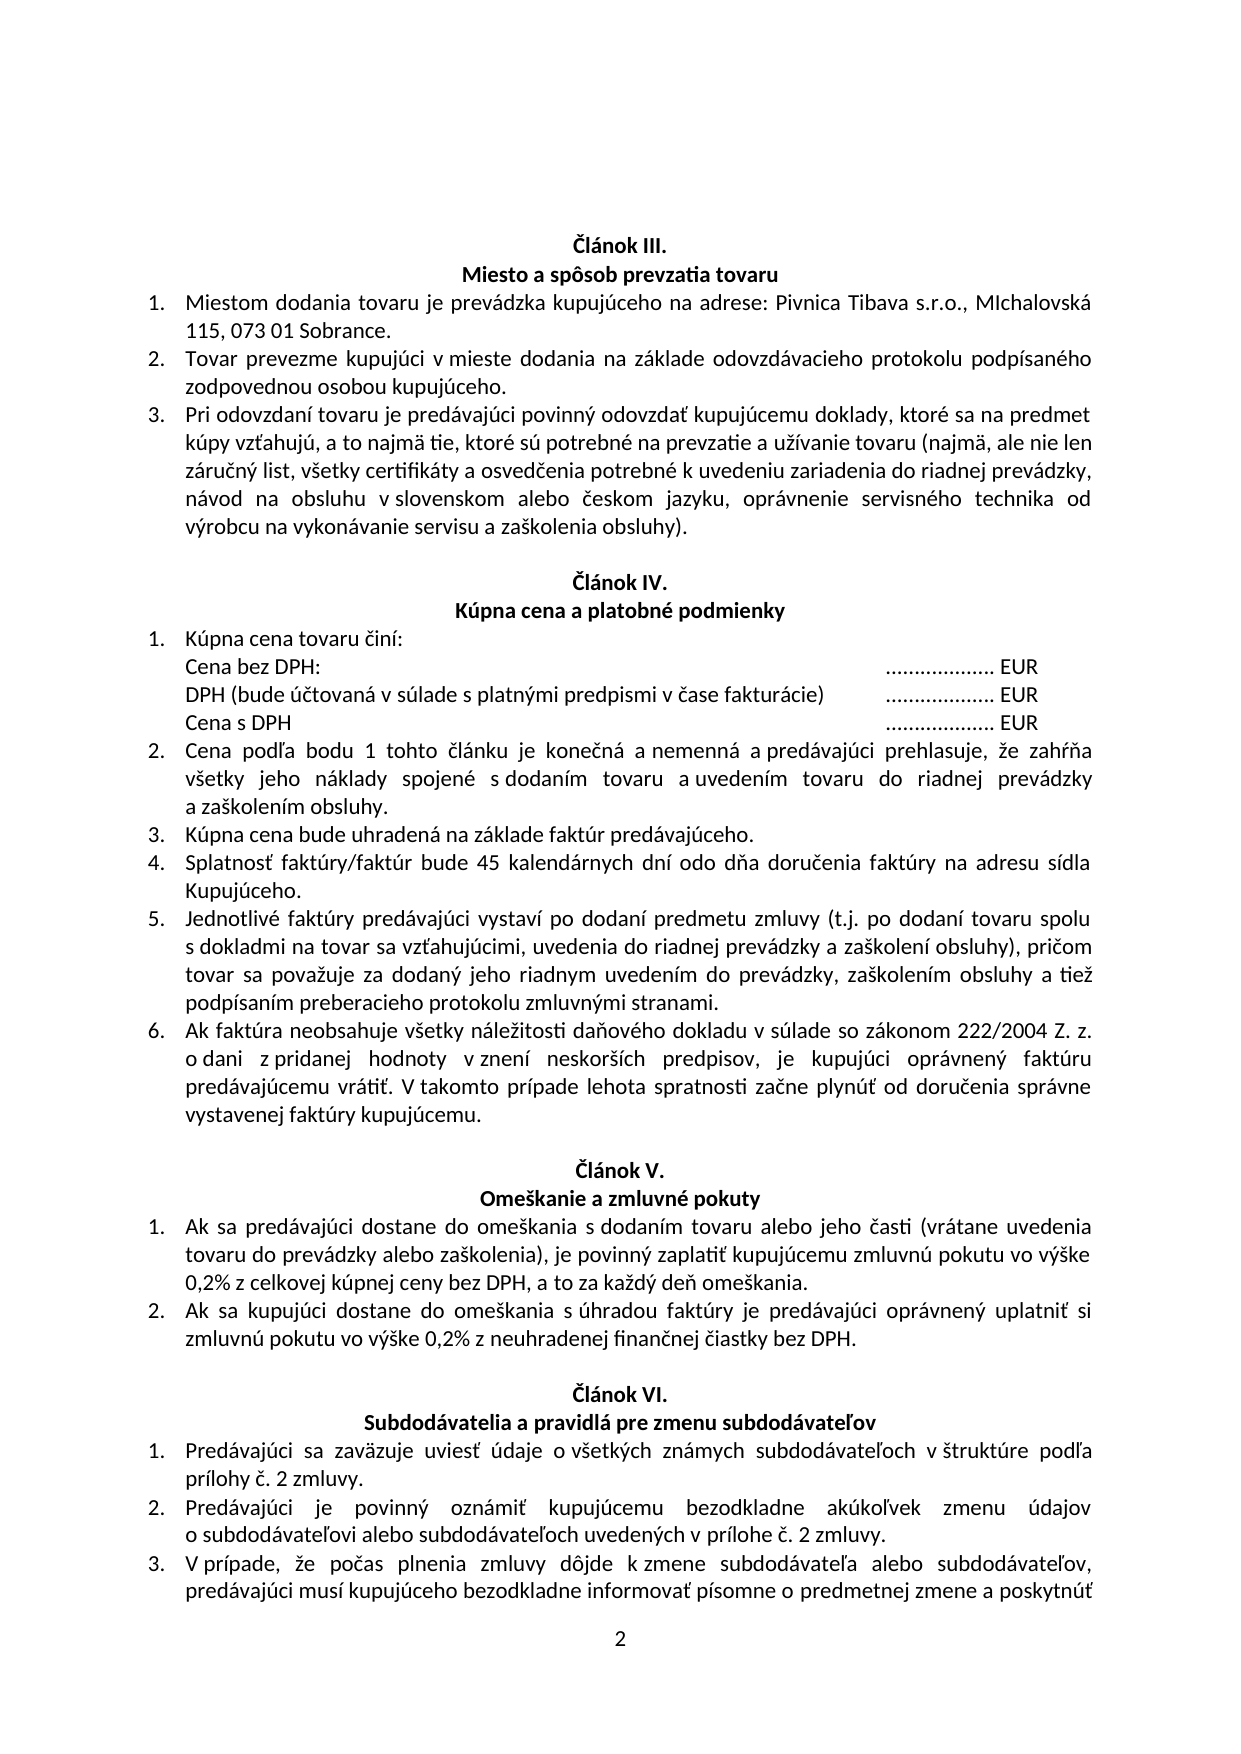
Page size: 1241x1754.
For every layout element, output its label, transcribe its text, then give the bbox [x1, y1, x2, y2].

text Miesto a spôsob prevzatia tovaru [148, 260, 1093, 288]
list Jednotlivé faktúry predávajúci vystaví po dodaní predmetu zmluvy (t.j. po dodaní tovaru spolu s dokladmi na tovar sa vzťahujúcimi, uvedenia do riadnej prevádzky a zaškolení obsluhy), pričom tovar sa považuje za dodaný jeho riadnym uvedením do prevádzky, zaškolením obsluhy a tiež podpísaním preberacieho protokolu zmluvnými stranami. [148, 904, 1093, 1016]
text Článok VI. [148, 1381, 1093, 1408]
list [148, 1549, 1093, 1605]
list Cena s DPH ................... EUR [185, 708, 1093, 736]
text Omeškanie a zmluvné pokuty [148, 1184, 1093, 1212]
list Splatnosť faktúry/faktúr bude 45 kalendárnych dní odo dňa doručenia faktúry na adresu sídla Kupujúceho. [148, 848, 1093, 904]
list Predávajúci je povinný oznámiť kupujúcemu bezodkladne akúkoľvek zmenu údajov o subdodávateľovi alebo subdodávateľoch uvedených v prílohe č. 2 zmluvy. [148, 1493, 1093, 1549]
list Pri odovzdaní tovaru je predávajúci povinný odovzdať kupujúcemu doklady, ktoré sa na predmet kúpy vzťahujú, a to najmä tie, ktoré sú potrebné na prevzatie a užívanie tovaru (najmä, ale nie len záručný list, všetky certifikáty a osvedčenia potrebné k uvedeniu zariadenia do riadnej prevádzky, návod na obsluhu v slovenskom alebo českom jazyku, oprávnenie servisného technika od výrobcu na vykonávanie servisu a zaškolenia obsluhy). [148, 400, 1093, 540]
list Tovar prevezme kupujúci v mieste dodania na základe odovzdávacieho protokolu podpísaného zodpovednou osobou kupujúceho. [148, 344, 1093, 400]
text Článok IV. [148, 568, 1093, 596]
list Ak sa kupujúci dostane do omeškania s úhradou faktúry je predávajúci oprávnený uplatniť si zmluvnú pokutu vo výške 0,2% z neuhradenej finančnej čiastky bez DPH. [148, 1296, 1093, 1352]
text Kúpna cena a platobné podmienky [148, 596, 1093, 624]
list Miestom dodania tovaru je prevádzka kupujúceho na adrese: Pivnica Tibava s.r.o., MIchalovská 115, 073 01 Sobrance. [148, 288, 1093, 344]
list Kúpna cena bude uhradená na základe faktúr predávajúceho. [148, 820, 1093, 848]
list Ak faktúra neobsahuje všetky náležitosti daňového dokladu v súlade so zákonom 222/2004 Z. z. o dani z pridanej hodnoty v znení neskorších predpisov, je kupujúci oprávnený faktúru predávajúcemu vrátiť. V takomto prípade lehota spratnosti začne plynúť od doručenia správne vystavenej faktúry kupujúcemu. [148, 1016, 1093, 1128]
text Článok III. [148, 232, 1093, 260]
list Predávajúci sa zaväzuje uviesť údaje o všetkých známych subdodávateľoch v štruktúre podľa prílohy č. 2 zmluvy. [148, 1437, 1093, 1493]
list Kúpna cena tovaru činí: [148, 624, 1093, 652]
list Ak sa predávajúci dostane do omeškania s dodaním tovaru alebo jeho časti (vrátane uvedenia tovaru do prevádzky alebo zaškolenia), je povinný zaplatiť kupujúcemu zmluvnú pokutu vo výške 0,2% z celkovej kúpnej ceny bez DPH, a to za každý deň omeškania. [148, 1212, 1093, 1296]
text Článok V. [148, 1156, 1093, 1184]
text Subdodávatelia a pravidlá pre zmenu subdodávateľov [148, 1408, 1093, 1437]
list Cena podľa bodu 1 tohto článku je konečná a nemenná a predávajúci prehlasuje, že zahŕňa všetky jeho náklady spojené s dodaním tovaru a uvedením tovaru do riadnej prevádzky a zaškolením obsluhy. [148, 736, 1093, 820]
list DPH (bude účtovaná v súlade s platnými predpismi v čase fakturácie) ................... EUR [185, 680, 1093, 708]
list Cena bez DPH: ................... EUR [185, 652, 1093, 680]
